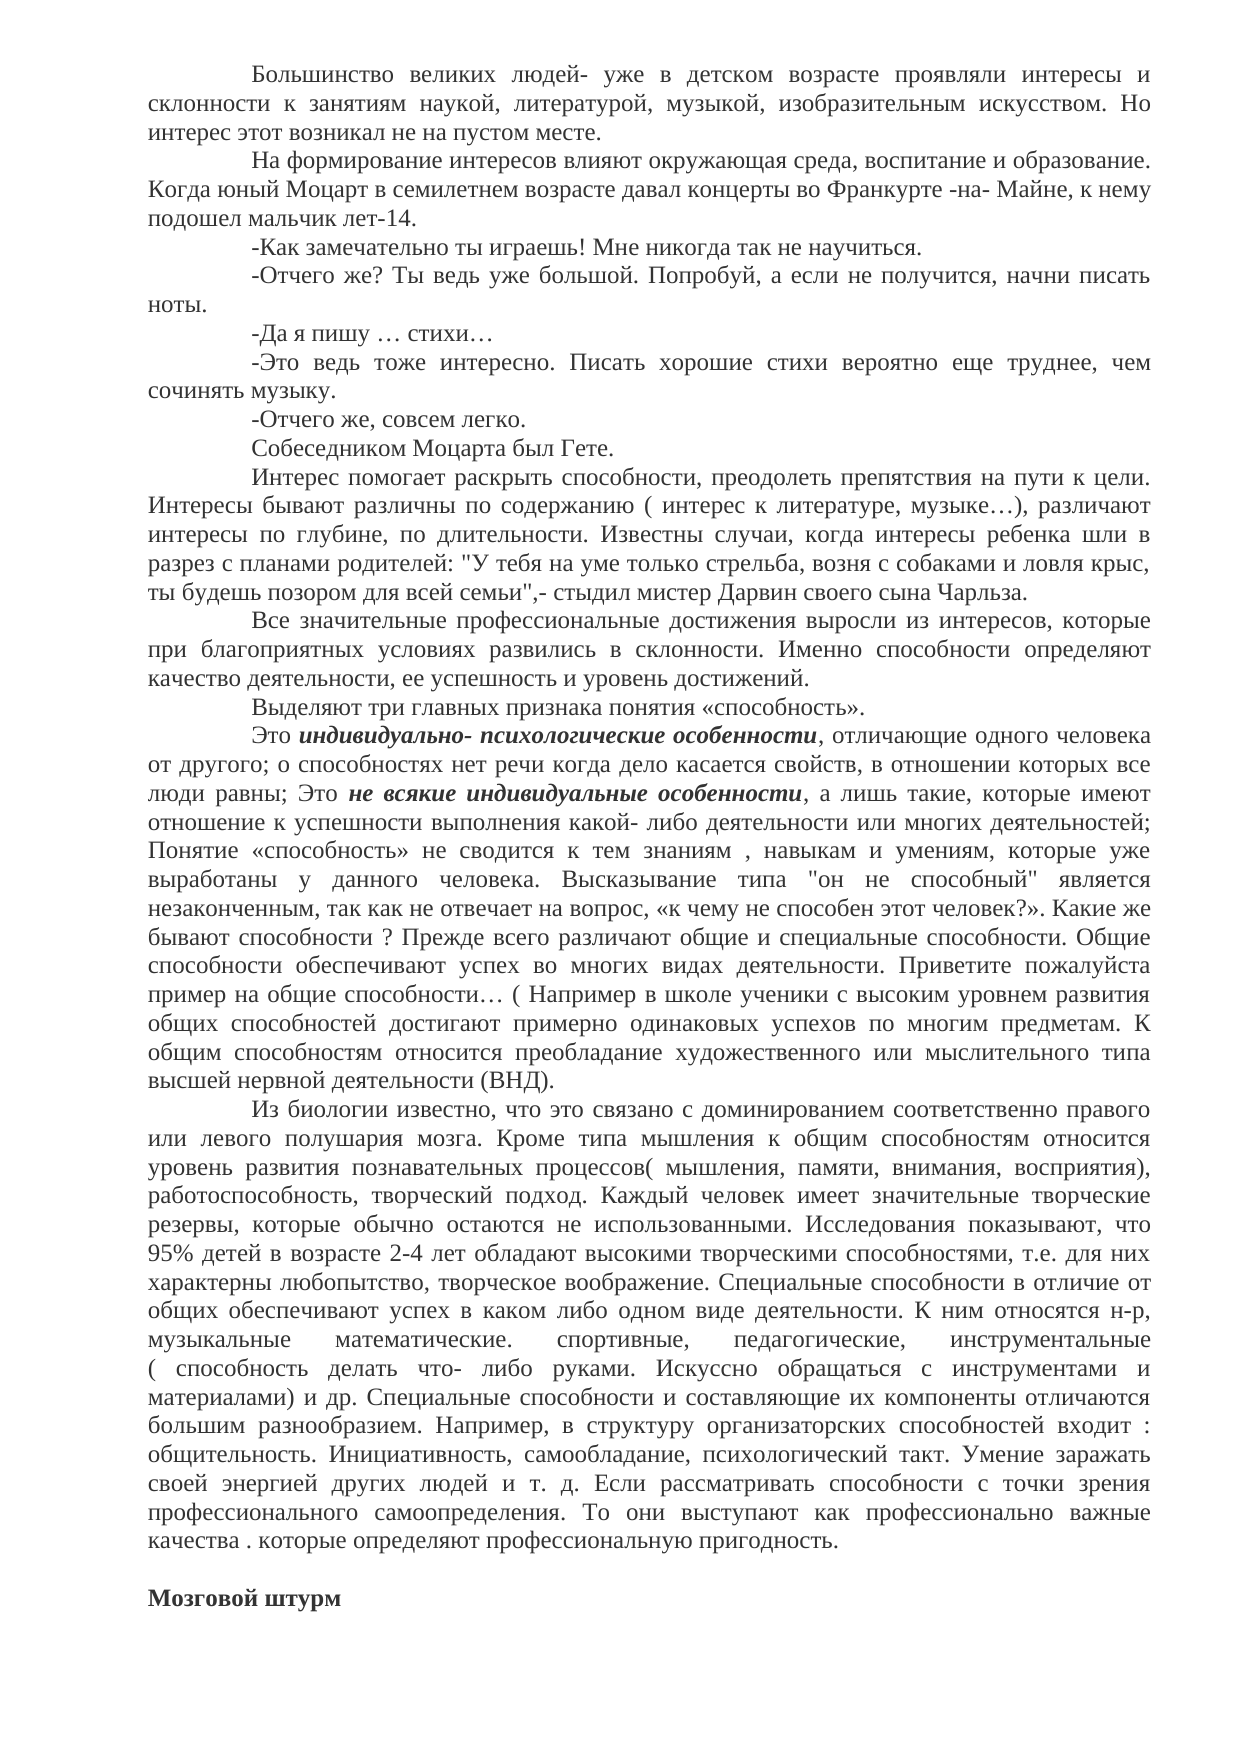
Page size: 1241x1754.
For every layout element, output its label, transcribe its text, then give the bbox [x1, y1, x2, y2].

text Из биологии известно, что это связано с доминированием соответственно правого или левого полушария мозга. Кроме типа мышления к общим способностям относится уровень развития познавательных процессов( мышления, памяти, внимания, восприятия), работоспособность, творческий подход. Каждый человек имеет значительные творческие резервы, которые обычно остаются не использованными. Исследования показывают, что 95% детей в возрасте 2-4 лет обладают высокими творческими способностями, т.е. для них характерны любопытство, творческое воображение. Специальные способности в отличие от общих обеспечивают успех в каком либо одном виде деятельности. К ним относятся н-р, музыкальные математические. спортивные, педагогические, инструментальные ( способность делать что- либо руками. Искуссно обращаться с инструментами и материалами) и др. Специальные способности и составляющие их компоненты отличаются большим разнообразием. Например, в структуру организаторских способностей входит : общительность. Инициативность, самообладание, психологический такт. Умение заражать своей энергией других людей и т. д. Если рассматривать способности с точки зрения профессионального самоопределения. То они выступают как профессионально важные качества . которые определяют профессиональную пригодность. [148, 1094, 1152, 1554]
text Большинство великих людей- уже в детском возрасте проявляли интересы и склонности к занятиям наукой, литературой, музыкой, изобразительным искусством. Но интерес этот возникал не на пустом месте. [148, 59, 1152, 145]
text -Да я пишу … стихи… [148, 318, 1152, 347]
text Собеседником Моцарта был Гете. [148, 433, 1152, 462]
text Мозговой штурм [148, 1583, 1152, 1612]
text -Это ведь тоже интересно. Писать хорошие стихи вероятно еще труднее, чем сочинять музыку. [148, 347, 1152, 404]
text Это индивидуально- психологические особенности, отличающие одного человека от другого; о способностях нет речи когда дело касается свойств, в отношении которых все люди равны; Это не всякие индивидуальные особенности, а лишь такие, которые имеют отношение к успешности выполнения какой- либо деятельности или многих деятельностей; Понятие «способность» не сводится к тем знаниям , навыкам и умениям, которые уже выработаны у данного человека. Высказывание типа "он не способный" является незаконченным, так как не отвечает на вопрос, «к чему не способен этот человек?». Какие же бывают способности ? Прежде всего различают общие и специальные способности. Общие способности обеспечивают успех во многих видах деятельности. Приветите пожалуйста пример на общие способности… ( Например в школе ученики с высоким уровнем развития общих способностей достигают примерно одинаковых успехов по многим предметам. К общим способностям относится преобладание художественного или мыслительного типа высшей нервной деятельности (ВНД). [148, 720, 1152, 1094]
text -Отчего же? Ты ведь уже большой. Попробуй, а если не получится, начни писать ноты. [148, 260, 1152, 318]
text Все значительные профессиональные достижения выросли из интересов, которые при благоприятных условиях развились в склонности. Именно способности определяют качество деятельности, ее успешность и уровень достижений. [148, 605, 1152, 692]
text На формирование интересов влияют окружающая среда, воспитание и образование. Когда юный Моцарт в семилетнем возрасте давал концерты во Франкурте -на- Майне, к нему подошел мальчик лет-14. [148, 145, 1152, 232]
text -Как замечательно ты играешь! Мне никогда так не научиться. [148, 232, 1152, 260]
text Интерес помогает раскрыть способности, преодолеть препятствия на пути к цели. Интересы бывают различны по содержанию ( интерес к литературе, музыке…), различают интересы по глубине, по длительности. Известны случаи, когда интересы ребенка шли в разрез с планами родителей: "У тебя на уме только стрельба, возня с собаками и ловля крыс, ты будешь позором для всей семьи",- стыдил мистер Дарвин своего сына Чарльза. [148, 462, 1152, 605]
text Выделяют три главных признака понятия «способность». [148, 692, 1152, 720]
text -Отчего же, совсем легко. [148, 404, 1152, 433]
